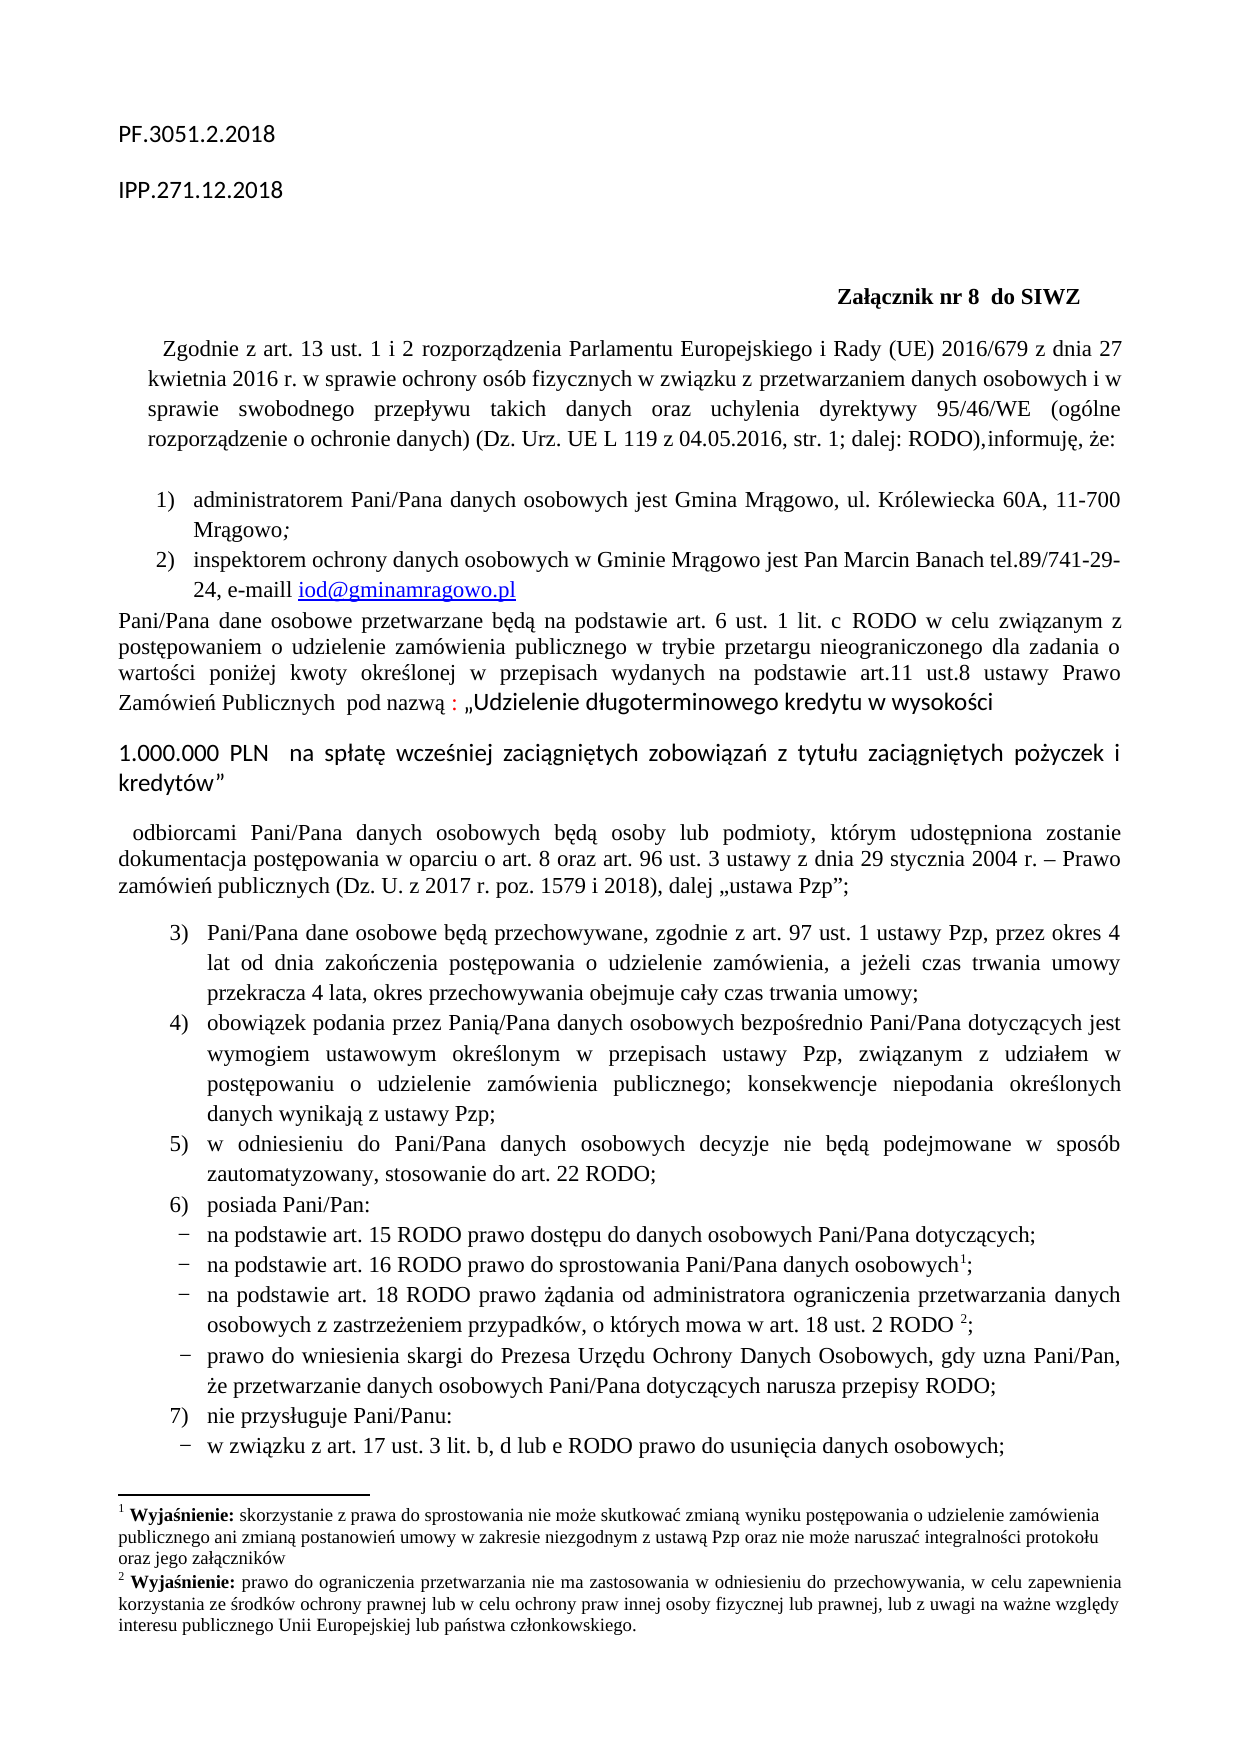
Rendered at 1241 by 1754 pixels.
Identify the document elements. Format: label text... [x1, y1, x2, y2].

list administratorem Pani/Pana danych osobowych jest Gmina Mrągowo, ul. Królewiecka 60A, 11-700 Mrągowo; [156, 486, 1122, 542]
list nie przysługuje Pani/Panu: [169, 1402, 1122, 1428]
list prawo do wniesienia skargi do Prezesa Urzędu Ochrony Danych Osobowych, gdy uzna Pani/Pan, że przetwarzanie danych osobowych Pani/Pana dotyczących narusza przepisy RODO; [177, 1342, 1122, 1398]
list posiada Pani/Pan: [169, 1191, 1122, 1217]
text odbiorcami Pani/Pana danych osobowych będą osoby lub podmioty, którym udostępniona zostanie dokumentacja postępowania w oparciu o art. 8 oraz art. 96 ust. 3 ustawy z dnia 29 stycznia 2004 r. – Prawo zamówień publicznych (Dz. U. z 2017 r. poz. 1579 i 2018), dalej „ustawa Pzp”; [118, 819, 1122, 898]
list na podstawie art. 15 RODO prawo dostępu do danych osobowych Pani/Pana dotyczących; [177, 1221, 1122, 1247]
text Pani/Pana dane osobowe przetwarzane będą na podstawie art. 6 ust. 1 lit. c RODO w celu związanym z postępowaniem o udzielenie zamówienia publicznego w trybie przetargu nieograniczonego dla zadania o wartości poniżej kwoty określonej w przepisach wydanych na podstawie art.11 ust.8 ustawy Prawo Zamówień Publicznych pod nazwą : „Udzielenie długoterminowego kredytu w wysokości [118, 607, 1122, 716]
text IPP.271.12.2018 [118, 174, 1122, 204]
list w związku z art. 17 ust. 3 lit. b, d lub e RODO prawo do usunięcia danych osobowych; [177, 1432, 1122, 1459]
list na podstawie art. 18 RODO prawo żądania od administratora ograniczenia przetwarzania danych osobowych z zastrzeżeniem przypadków, o których mowa w art. 18 ust. 2 RODO ; [177, 1281, 1122, 1338]
text PF.3051.2.2018 [118, 118, 1122, 149]
list na podstawie art. 16 RODO prawo do sprostowania Pani/Pana danych osobowych; [177, 1251, 1122, 1277]
list w odniesieniu do Pani/Pana danych osobowych decyzje nie będą podejmowane w sposób zautomatyzowany, stosowanie do art. 22 RODO; [169, 1130, 1122, 1187]
text 1.000.000 PLN na spłatę wcześniej zaciągniętych zobowiązań z tytułu zaciągniętych pożyczek i kredytów” [118, 737, 1122, 798]
list inspektorem ochrony danych osobowych w Gminie Mrągowo jest Pan Marcin Banach tel.89/741-29-24, e-maill iod@gminamragowo.pl [156, 546, 1122, 603]
text Załącznik nr 8 do SIWZ [118, 283, 1122, 309]
list obowiązek podania przez Panią/Pana danych osobowych bezpośrednio Pani/Pana dotyczących jest wymogiem ustawowym określonym w przepisach ustawy Pzp, związanym z udziałem w postępowaniu o udzielenie zamówienia publicznego; konsekwencje niepodania określonych danych wynikają z ustawy Pzp; [169, 1009, 1122, 1126]
list Pani/Pana dane osobowe będą przechowywane, zgodnie z art. 97 ust. 1 ustawy Pzp, przez okres 4 lat od dnia zakończenia postępowania o udzielenie zamówienia, a jeżeli czas trwania umowy przekracza 4 lata, okres przechowywania obejmuje cały czas trwania umowy; [169, 919, 1122, 1006]
text Zgodnie z art. 13 ust. 1 i 2 rozporządzenia Parlamentu Europejskiego i Rady (UE) 2016/679 z dnia 27 kwietnia 2016 r. w sprawie ochrony osób fizycznych w związku z przetwarzaniem danych osobowych i w sprawie swobodnego przepływu takich danych oraz uchylenia dyrektywy 95/46/WE (ogólne rozporządzenie o ochronie danych) (Dz. Urz. UE L 119 z 04.05.2016, str. 1; dalej: RODO),informuję, że: [148, 335, 1122, 452]
